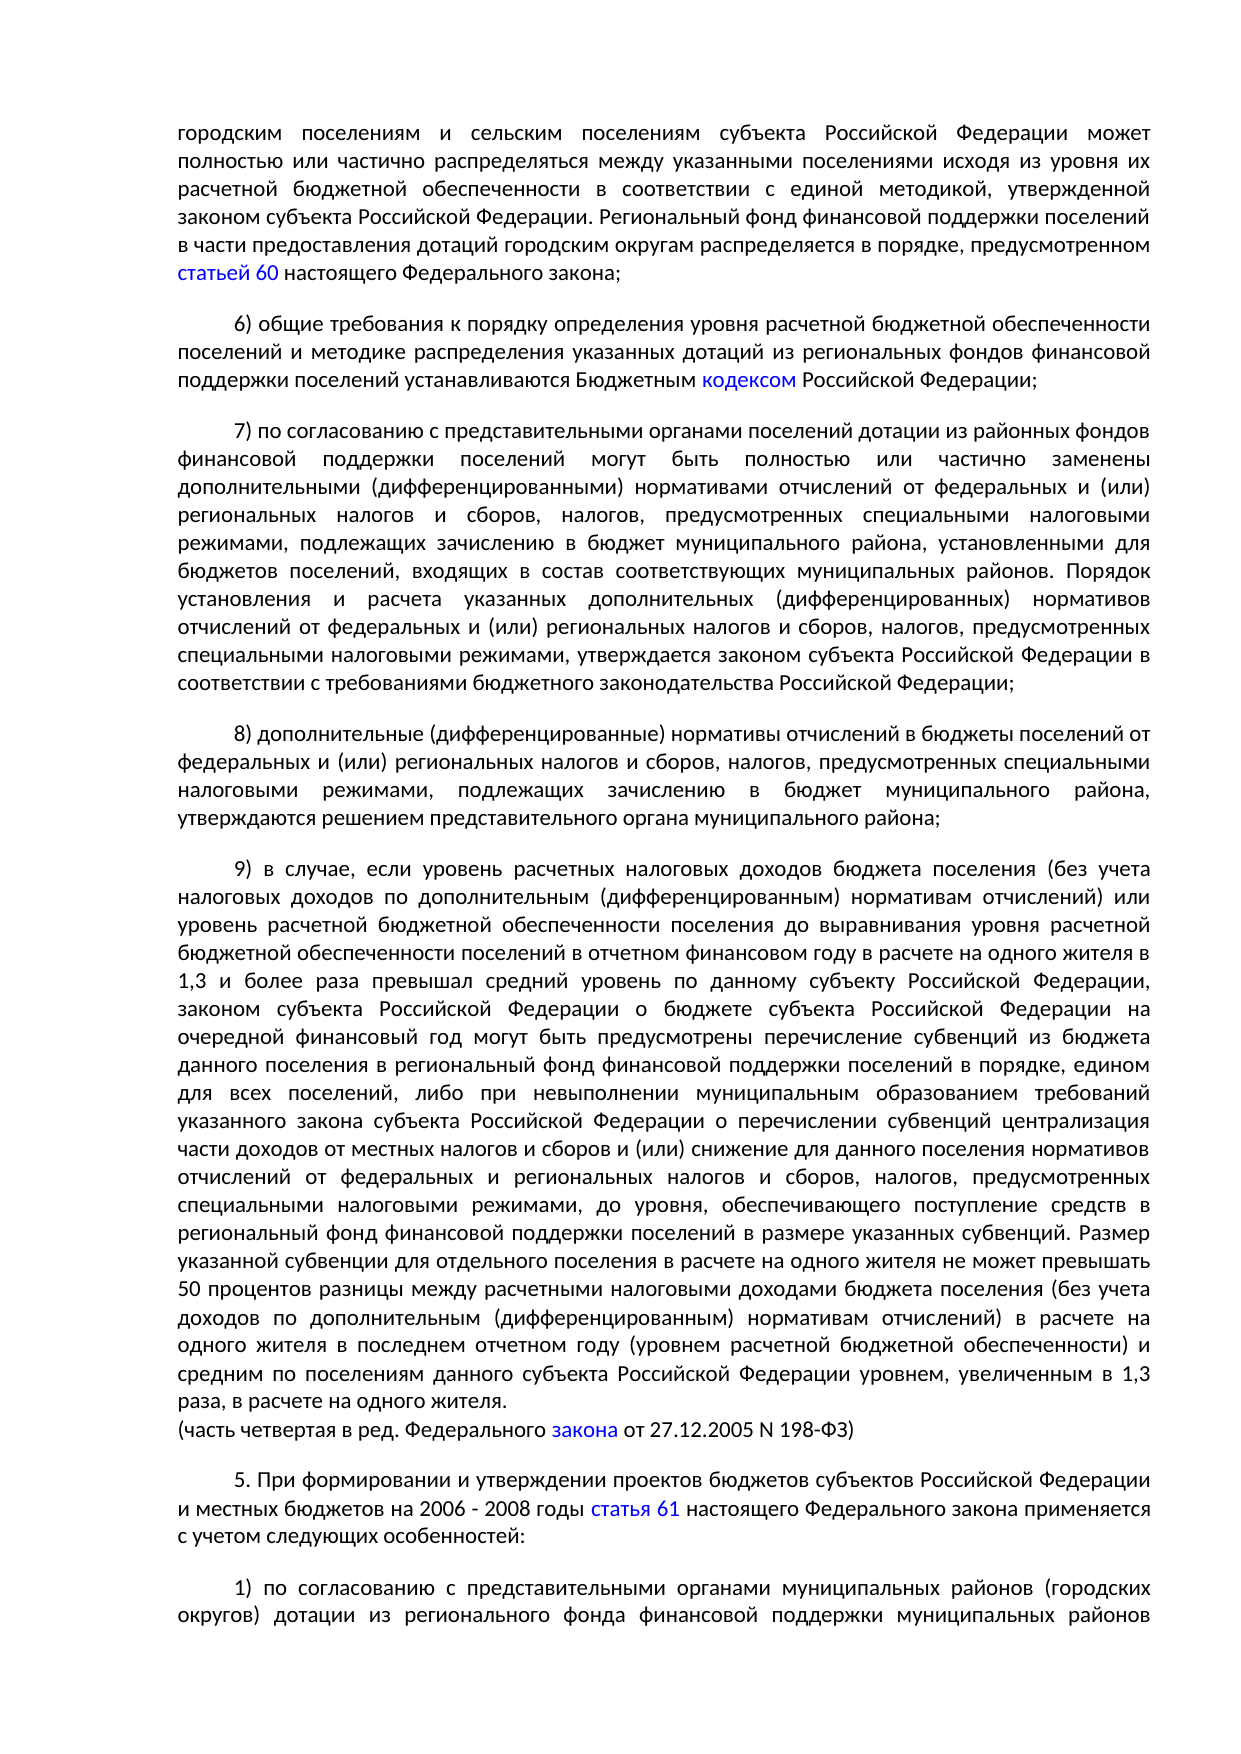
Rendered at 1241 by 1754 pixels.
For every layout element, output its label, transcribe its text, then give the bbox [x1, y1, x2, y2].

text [177, 118, 1152, 286]
text 7) по согласованию с представительными органами поселений дотации из районных фондов финансовой поддержки поселений могут быть полностью или частично заменены дополнительными (дифференцированными) нормативами отчислений от федеральных и (или) региональных налогов и сборов, налогов, предусмотренных специальными налоговыми режимами, подлежащих зачислению в бюджет муниципального района, установленными для бюджетов поселений, входящих в состав соответствующих муниципальных районов. Порядок установления и расчета указанных дополнительных (дифференцированных) нормативов отчислений от федеральных и (или) региональных налогов и сборов, налогов, предусмотренных специальными налоговыми режимами, утверждается законом субъекта Российской Федерации в соответствии с требованиями бюджетного законодательства Российской Федерации; [177, 416, 1152, 696]
text 5. При формировании и утверждении проектов бюджетов субъектов Российской Федерации и местных бюджетов на 2006 - 2008 годы статья 61 настоящего Федерального закона применяется с учетом следующих особенностей: [177, 1466, 1152, 1550]
text (часть четвертая в ред. Федерального закона от 27.12.2005 N 198-ФЗ) [177, 1415, 1152, 1443]
text 6) общие требования к порядку определения уровня расчетной бюджетной обеспеченности поселений и методике распределения указанных дотаций из региональных фондов финансовой поддержки поселений устанавливаются Бюджетным кодексом Российской Федерации; [177, 309, 1152, 393]
text 8) дополнительные (дифференцированные) нормативы отчислений в бюджеты поселений от федеральных и (или) региональных налогов и сборов, налогов, предусмотренных специальными налоговыми режимами, подлежащих зачислению в бюджет муниципального района, утверждаются решением представительного органа муниципального района; [177, 719, 1152, 831]
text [177, 1573, 1152, 1629]
text 9) в случае, если уровень расчетных налоговых доходов бюджета поселения (без учета налоговых доходов по дополнительным (дифференцированным) нормативам отчислений) или уровень расчетной бюджетной обеспеченности поселения до выравнивания уровня расчетной бюджетной обеспеченности поселений в отчетном финансовом году в расчете на одного жителя в 1,3 и более раза превышал средний уровень по данному субъекту Российской Федерации, законом субъекта Российской Федерации о бюджете субъекта Российской Федерации на очередной финансовый год могут быть предусмотрены перечисление субвенций из бюджета данного поселения в региональный фонд финансовой поддержки поселений в порядке, едином для всех поселений, либо при невыполнении муниципальным образованием требований указанного закона субъекта Российской Федерации о перечислении субвенций централизация части доходов от местных налогов и сборов и (или) снижение для данного поселения нормативов отчислений от федеральных и региональных налогов и сборов, налогов, предусмотренных специальными налоговыми режимами, до уровня, обеспечивающего поступление средств в региональный фонд финансовой поддержки поселений в размере указанных субвенций. Размер указанной субвенции для отдельного поселения в расчете на одного жителя не может превышать 50 процентов разницы между расчетными налоговыми доходами бюджета поселения (без учета доходов по дополнительным (дифференцированным) нормативам отчислений) в расчете на одного жителя в последнем отчетном году (уровнем расчетной бюджетной обеспеченности) и средним по поселениям данного субъекта Российской Федерации уровнем, увеличенным в 1,3 раза, в расчете на одного жителя. [177, 854, 1152, 1415]
